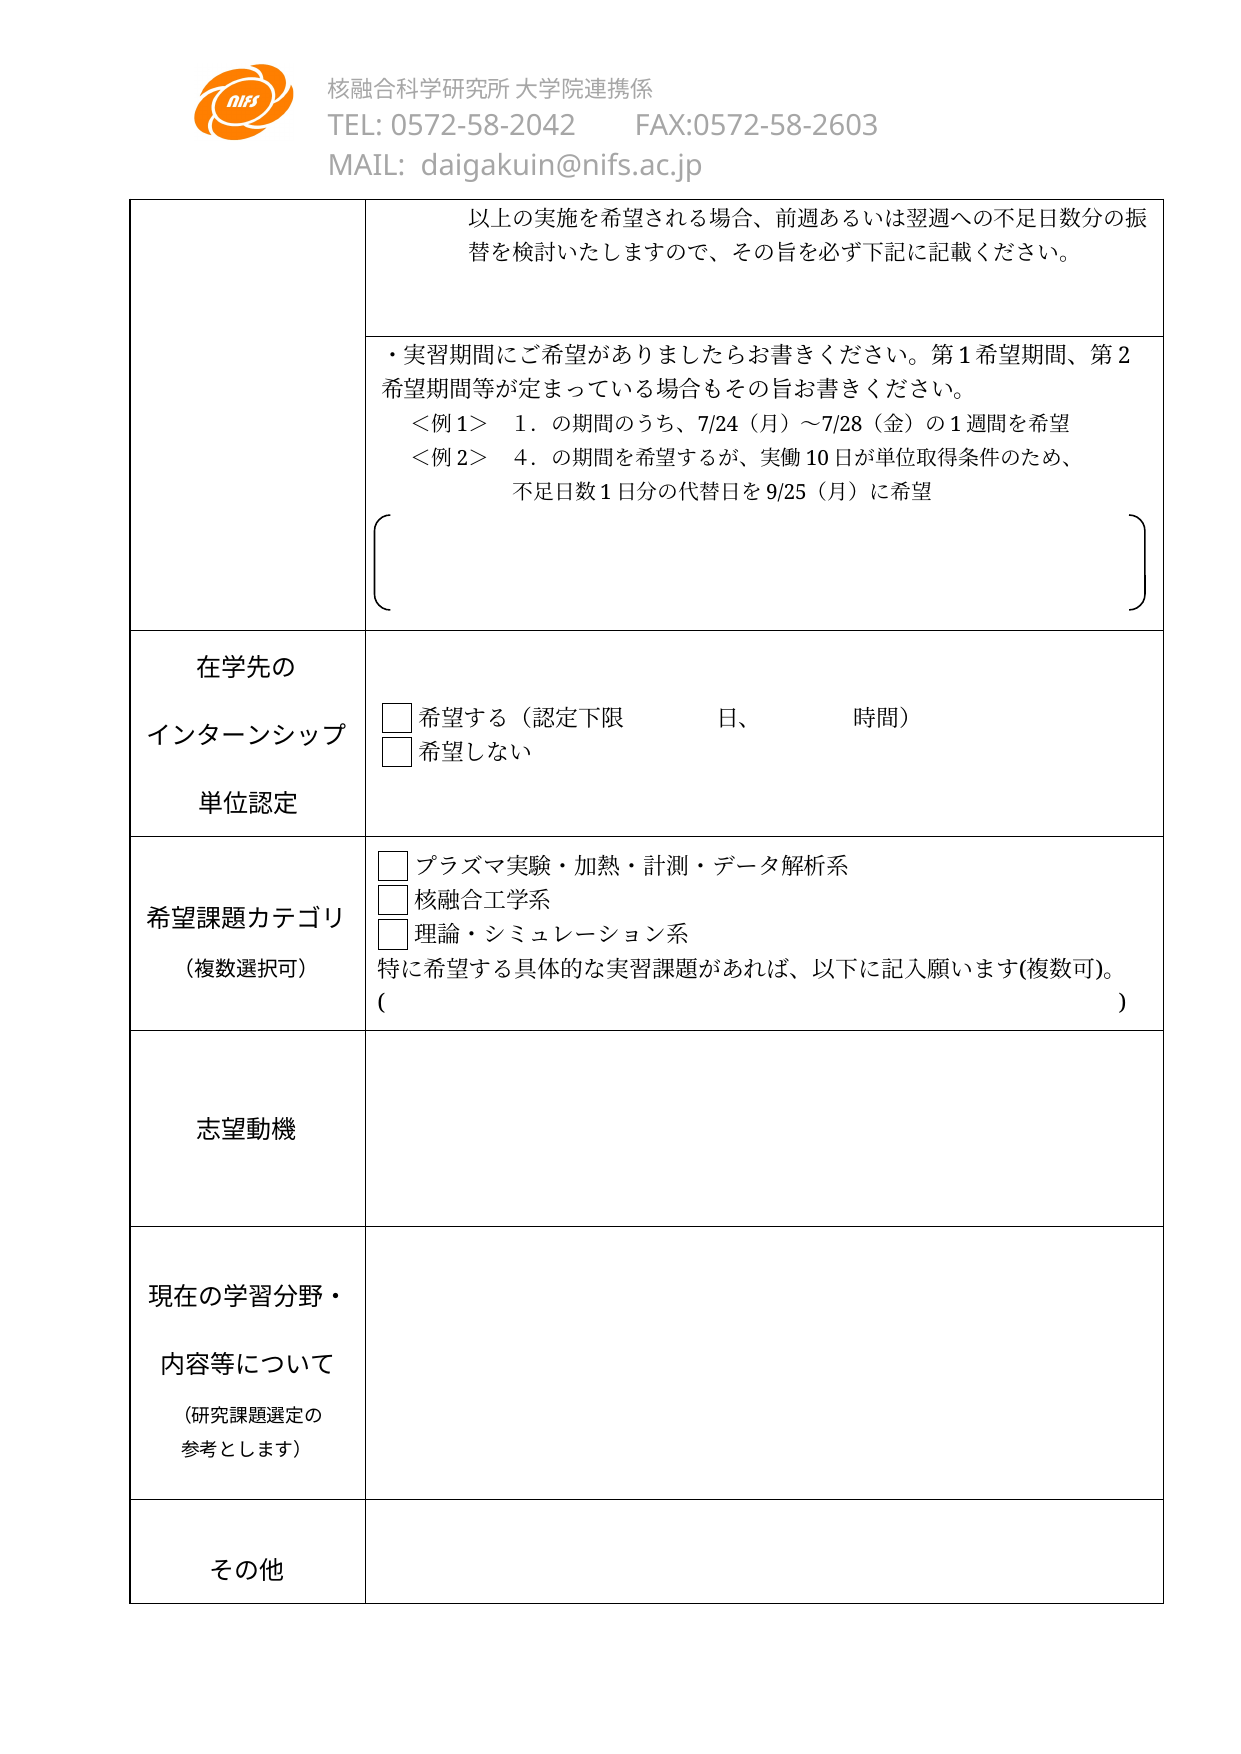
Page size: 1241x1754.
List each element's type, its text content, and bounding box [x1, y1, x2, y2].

table_cell 志望動機 [131, 1031, 365, 1226]
table_cell [366, 1500, 1163, 1603]
table_cell その他 ご質問・ご要望等 [131, 1500, 365, 1603]
table_cell 在学先の インターンシップ 単位認定 [131, 631, 365, 836]
table_cell プラズマ実験・加熱・計測・データ解析系 核融合工学系 理論・シミュレーション系 特に希望する具体的な実習課題があれば、以下に記入願います(複数可)。 ( ) [366, 837, 1163, 1029]
table_cell 現在の学習分野・ 内容等について （研究課題選定の 参考とします） [131, 1227, 365, 1499]
table_cell [366, 1227, 1163, 1499]
table_cell ・実習期間にご希望がありましたらお書きください。第1希望期間、第2希望期間等が定まっている場合もその旨お書きください。 ＜例1＞ １．の期間のうち、7/24（月）～7/28（金）の1週間を希望 ＜例2＞ ４．の期間を希望するが、実働10日が単位取得条件のため、 不足日数1日分の代替日を9/25（月）に希望 [366, 337, 1163, 630]
table_cell 希望課題カテゴリ （複数選択可） [131, 837, 365, 1029]
table_cell [366, 1031, 1163, 1226]
table_cell 希望する（認定下限 日、 時間） 希望しない [366, 631, 1163, 836]
picture [193, 63, 294, 141]
